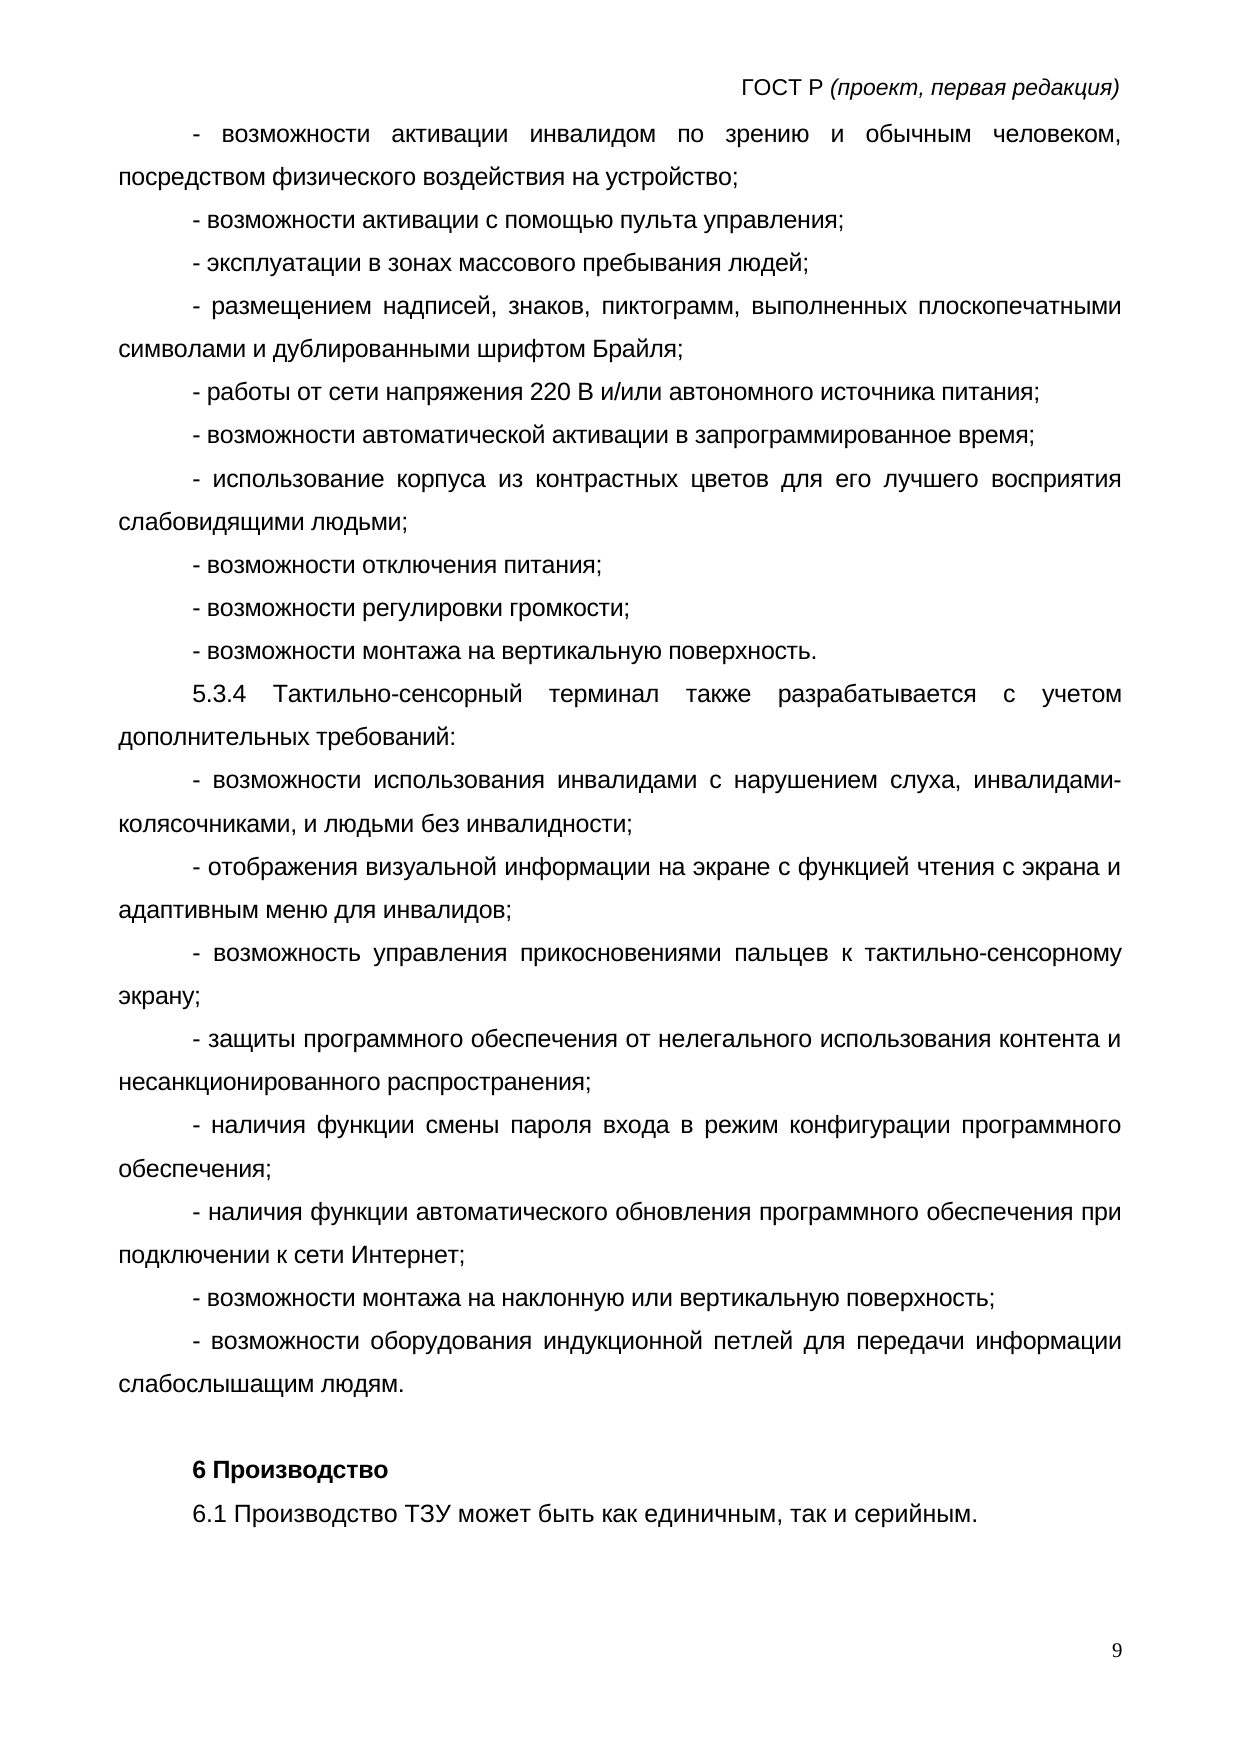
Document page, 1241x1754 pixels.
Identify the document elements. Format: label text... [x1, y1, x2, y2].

text - возможности регулировки громкости; [118, 593, 1122, 622]
text - использование корпуса из контрастных цветов для его лучшего восприятия слабовидящими людьми; [118, 464, 1122, 536]
text - наличия функции смены пароля входа в режим конфигурации программного обеспечения; [118, 1111, 1122, 1182]
text - возможности использования инвалидами с нарушением слуха, инвалидами- колясочниками, и людьми без инвалидности; [118, 766, 1122, 837]
text 6.1 Производство ТЗУ может быть как единичным, так и серийным. [118, 1499, 1122, 1527]
text - возможности активации с помощью пульта управления; [118, 205, 1122, 234]
text - возможности активации инвалидом по зрению и обычным человеком, посредством физического воздействия на устройство; [118, 119, 1122, 191]
text - эксплуатации в зонах массового пребывания людей; [118, 248, 1122, 277]
text - размещением надписей, знаков, пиктограмм, выполненных плоскопечатными символами и дублированными шрифтом Брайля; [118, 291, 1122, 363]
text - наличия функции автоматического обновления программного обеспечения при подключении к сети Интернет; [118, 1197, 1122, 1269]
text - возможность управления прикосновениями пальцев к тактильно-сенсорному экрану; [118, 938, 1122, 1010]
text - возможности отключения питания; [118, 550, 1122, 579]
text 6 Производство [118, 1456, 1122, 1484]
text - отображения визуальной информации на экране с функцией чтения с экрана и адаптивным меню для инвалидов; [118, 852, 1122, 924]
text - защиты программного обеспечения от нелегального использования контента и несанкционированного распространения; [118, 1024, 1122, 1096]
text - возможности монтажа на вертикальную поверхность. [118, 636, 1122, 665]
text 5.3.4 Тактильно-сенсорный терминал также разрабатывается с учетом дополнительных требований: [118, 679, 1122, 751]
text - возможности оборудования индукционной петлей для передачи информации слабослышащим людям. [118, 1326, 1122, 1398]
text - возможности монтажа на наклонную или вертикальную поверхность; [118, 1283, 1122, 1312]
text - возможности автоматической активации в запрограммированное время; [118, 421, 1122, 449]
text - работы от сети напряжения 220 В и/или автономного источника питания; [118, 377, 1122, 406]
